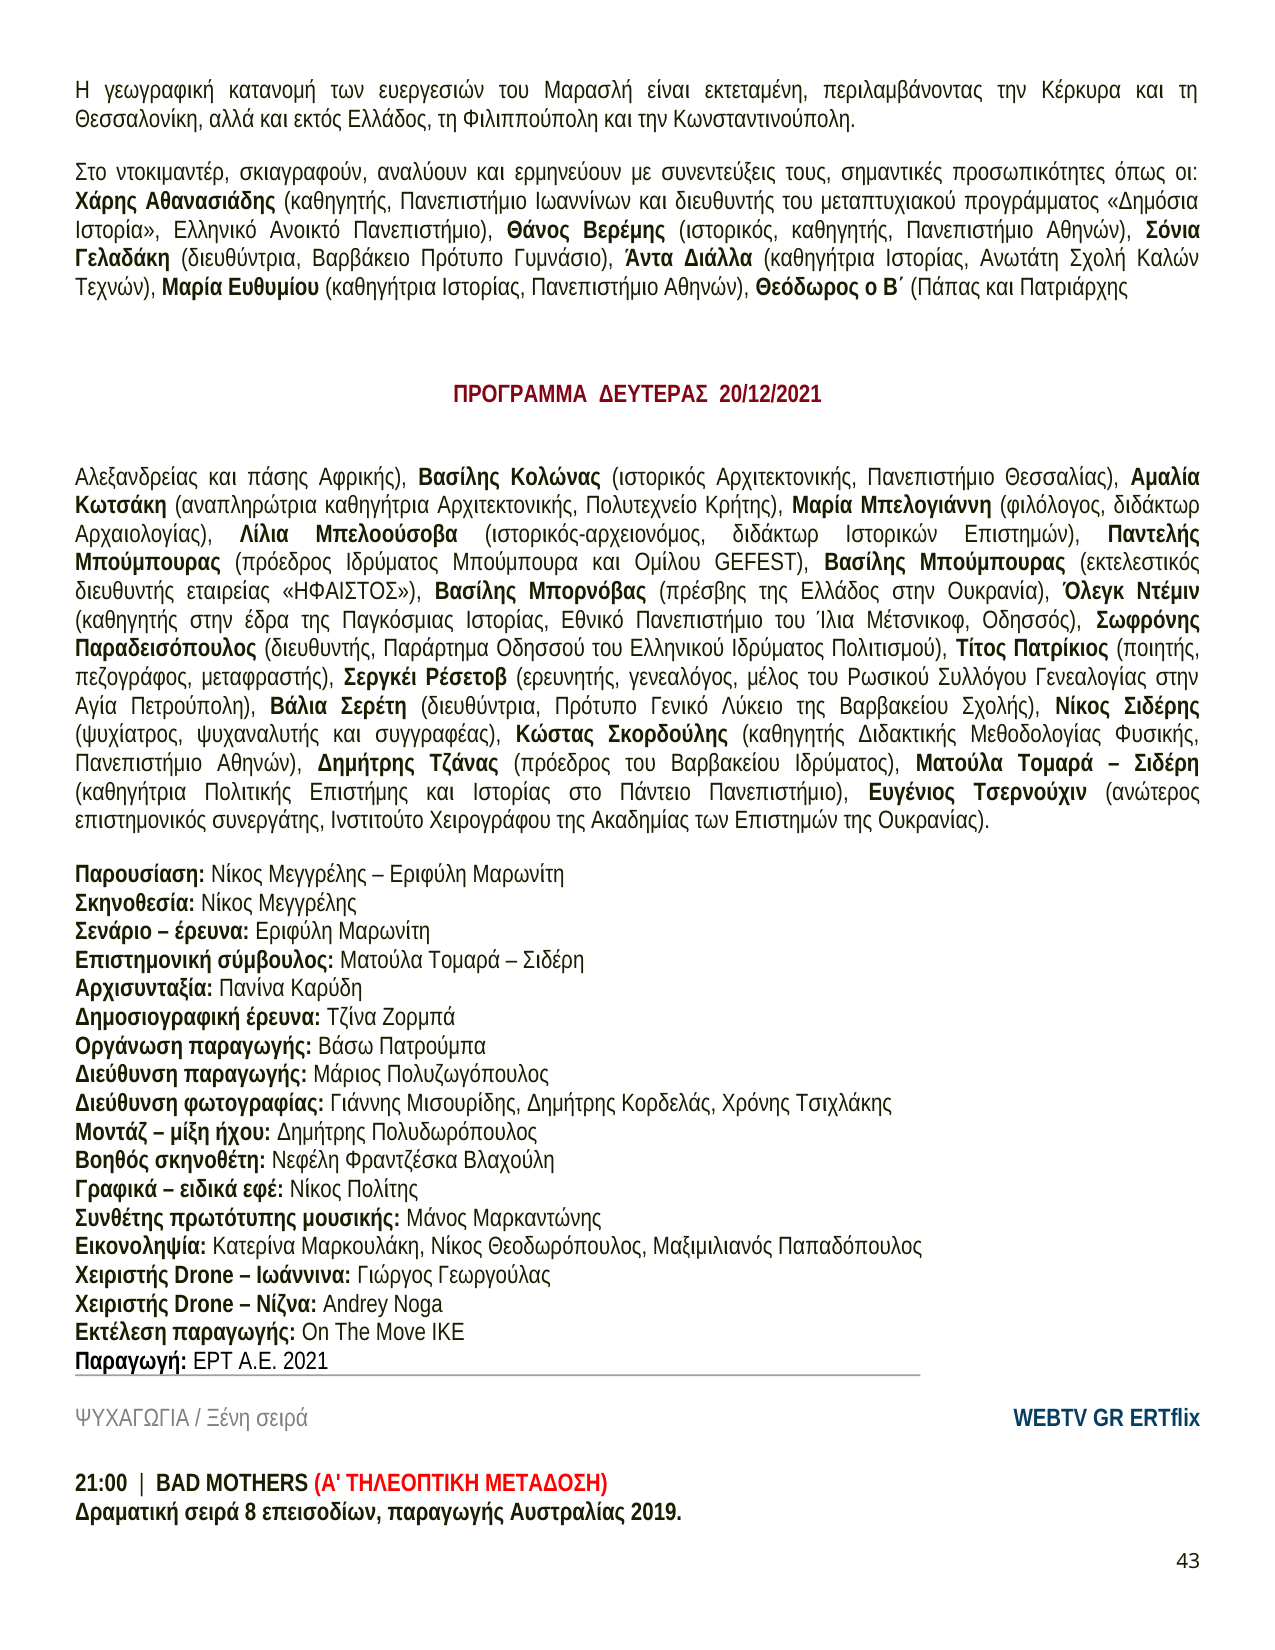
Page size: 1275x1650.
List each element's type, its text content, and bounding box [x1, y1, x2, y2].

text Γραφικά – ειδικά εφέ: Νίκος Πολίτης Συνθέτης πρωτότυπης μουσικής: Μάνος Μαρκαντώνης Εικονοληψία: Κατερίνα Μαρκουλάκη, Νίκος Θεοδωρόπουλος, Μαξιμιλιανός Παπαδόπουλος [75, 1174, 1200, 1260]
table_header WEBTV GR ERTflix [638, 1403, 1200, 1432]
text Χειριστής Drone – Ιωάννινα: Γιώργος Γεωργούλας Χειριστής Drone – Νίζνα: Andrey Noga [75, 1260, 1200, 1317]
text Η γεωγραφική κατανομή των ευεργεσιών του Μαρασλή είναι εκτεταμένη, περιλαμβάνοντας την Κέρκυρα και τη Θεσσαλονίκη, αλλά και εκτός Ελλάδος, τη Φιλιππούπολη και την Κωνσταντινούπολη. [75, 75, 1200, 132]
table_header ΨΥΧΑΓΩΓΙΑ / Ξένη σειρά [75, 1403, 637, 1432]
text Μοντάζ – μίξη ήχου: Δημήτρης Πολυδωρόπουλος [75, 1117, 1200, 1145]
text Εκτέλεση παραγωγής: On The Move IKE Παραγωγή: ΕΡΤ Α.Ε. 2021 [75, 1317, 1200, 1374]
text ΠΡΟΓΡΑΜΜΑ ΔΕΥΤΕΡΑΣ 20/12/2021 [75, 379, 1200, 408]
text Στο ντοκιμαντέρ, σκιαγραφούν, αναλύουν και ερμηνεύουν με συνεντεύξεις τους, σημαντικές προσωπικότητες όπως οι: Χάρης Αθανασιάδης (καθηγητής, Πανεπιστήμιο Ιωαννίνων και διευθυντής του μεταπτυχιακού προγράμματος «Δημόσια Ιστορία», Ελληνικό Ανοικτό Πανεπιστήμιο), Θάνος Βερέμης (ιστορικός, καθηγητής, Πανεπιστήμιο Αθηνών), Σόνια Γελαδάκη (διευθύντρια, Βαρβάκειο Πρότυπο Γυμνάσιο), Άντα Διάλλα (καθηγήτρια Ιστορίας, Ανωτάτη Σχολή Καλών Τεχνών), Μαρία Ευθυμίου (καθηγήτρια Ιστορίας, Πανεπιστήμιο Αθηνών), Θεόδωρος ο Β΄ (Πάπας και Πατριάρχης [75, 157, 1200, 301]
text Παρουσίαση: Νίκος Μεγγρέλης – Εριφύλη Μαρωνίτη Σκηνοθεσία: Νίκος Μεγγρέλης Σενάριο – έρευνα: Εριφύλη Μαρωνίτη Επιστημονική σύμβουλος: Ματούλα Τομαρά – Σιδέρη Αρχισυνταξία: Πανίνα Καρύδη Δημοσιογραφική έρευνα: Τζίνα Ζορμπά Οργάνωση παραγωγής: Βάσω Πατρούμπα [75, 859, 1200, 1059]
text Αλεξανδρείας και πάσης Αφρικής), Βασίλης Κολώνας (ιστορικός Αρχιτεκτονικής, Πανεπιστήμιο Θεσσαλίας), Αμαλία Κωτσάκη (αναπληρώτρια καθηγήτρια Αρχιτεκτονικής, Πολυτεχνείο Κρήτης), Μαρία Μπελογιάννη (φιλόλογος, διδάκτωρ Αρχαιολογίας), Λίλια Μπελοούσοβα (ιστορικός-αρχειονόμος, διδάκτωρ Ιστορικών Επιστημών), Παντελής Μπούμπουρας (πρόεδρος Ιδρύματος Μπούμπουρα και Ομίλου GEFEST), Βασίλης Μπούμπουρας (εκτελεστικός διευθυντής εταιρείας «ΗΦΑΙΣΤΟΣ»), Βασίλης Μπορνόβας (πρέσβης της Ελλάδος στην Ουκρανία), Όλεγκ Ντέμιν (καθηγητής στην έδρα της Παγκόσμιας Ιστορίας, Εθνικό Πανεπιστήμιο του Ίλια Μέτσνικοφ, Οδησσός), Σωφρόνης Παραδεισόπουλος (διευθυντής, Παράρτημα Οδησσού του Ελληνικού Ιδρύματος Πολιτισμού), Τίτος Πατρίκιος (ποιητής, πεζογράφος, μεταφραστής), Σεργκέι Ρέσετοβ (ερευνητής, γενεαλόγος, μέλος του Ρωσικού Συλλόγου Γενεαλογίας στην Αγία Πετρούπολη), Βάλια Σερέτη (διευθύντρια, Πρότυπο Γενικό Λύκειο της Βαρβακείου Σχολής), Νίκος Σιδέρης (ψυχίατρος, ψυχαναλυτής και συγγραφέας), Κώστας Σκορδούλης (καθηγητής Διδακτικής Μεθοδολογίας Φυσικής, Πανεπιστήμιο Αθηνών), Δημήτρης Τζάνας (πρόεδρος του Βαρβακείου Ιδρύματος), Ματούλα Τομαρά – Σιδέρη (καθηγήτρια Πολιτικής Επιστήμης και Ιστορίας στο Πάντειο Πανεπιστήμιο), Ευγένιος Τσερνούχιν (ανώτερος επιστημονικός συνεργάτης, Ινστιτούτο Χειρογράφου της Ακαδημίας των Επιστημών της Ουκρανίας). [75, 461, 1200, 834]
text Διεύθυνση παραγωγής: Μάριος Πολυζωγόπουλος [75, 1059, 1200, 1088]
text Διεύθυνση φωτογραφίας: Γιάννης Μισουρίδης, Δημήτρης Κορδελάς, Χρόνης Τσιχλάκης [75, 1088, 1200, 1117]
text Βοηθός σκηνοθέτη: Νεφέλη Φραντζέσκα Βλαχούλη [75, 1145, 1200, 1174]
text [75, 1432, 1200, 1526]
